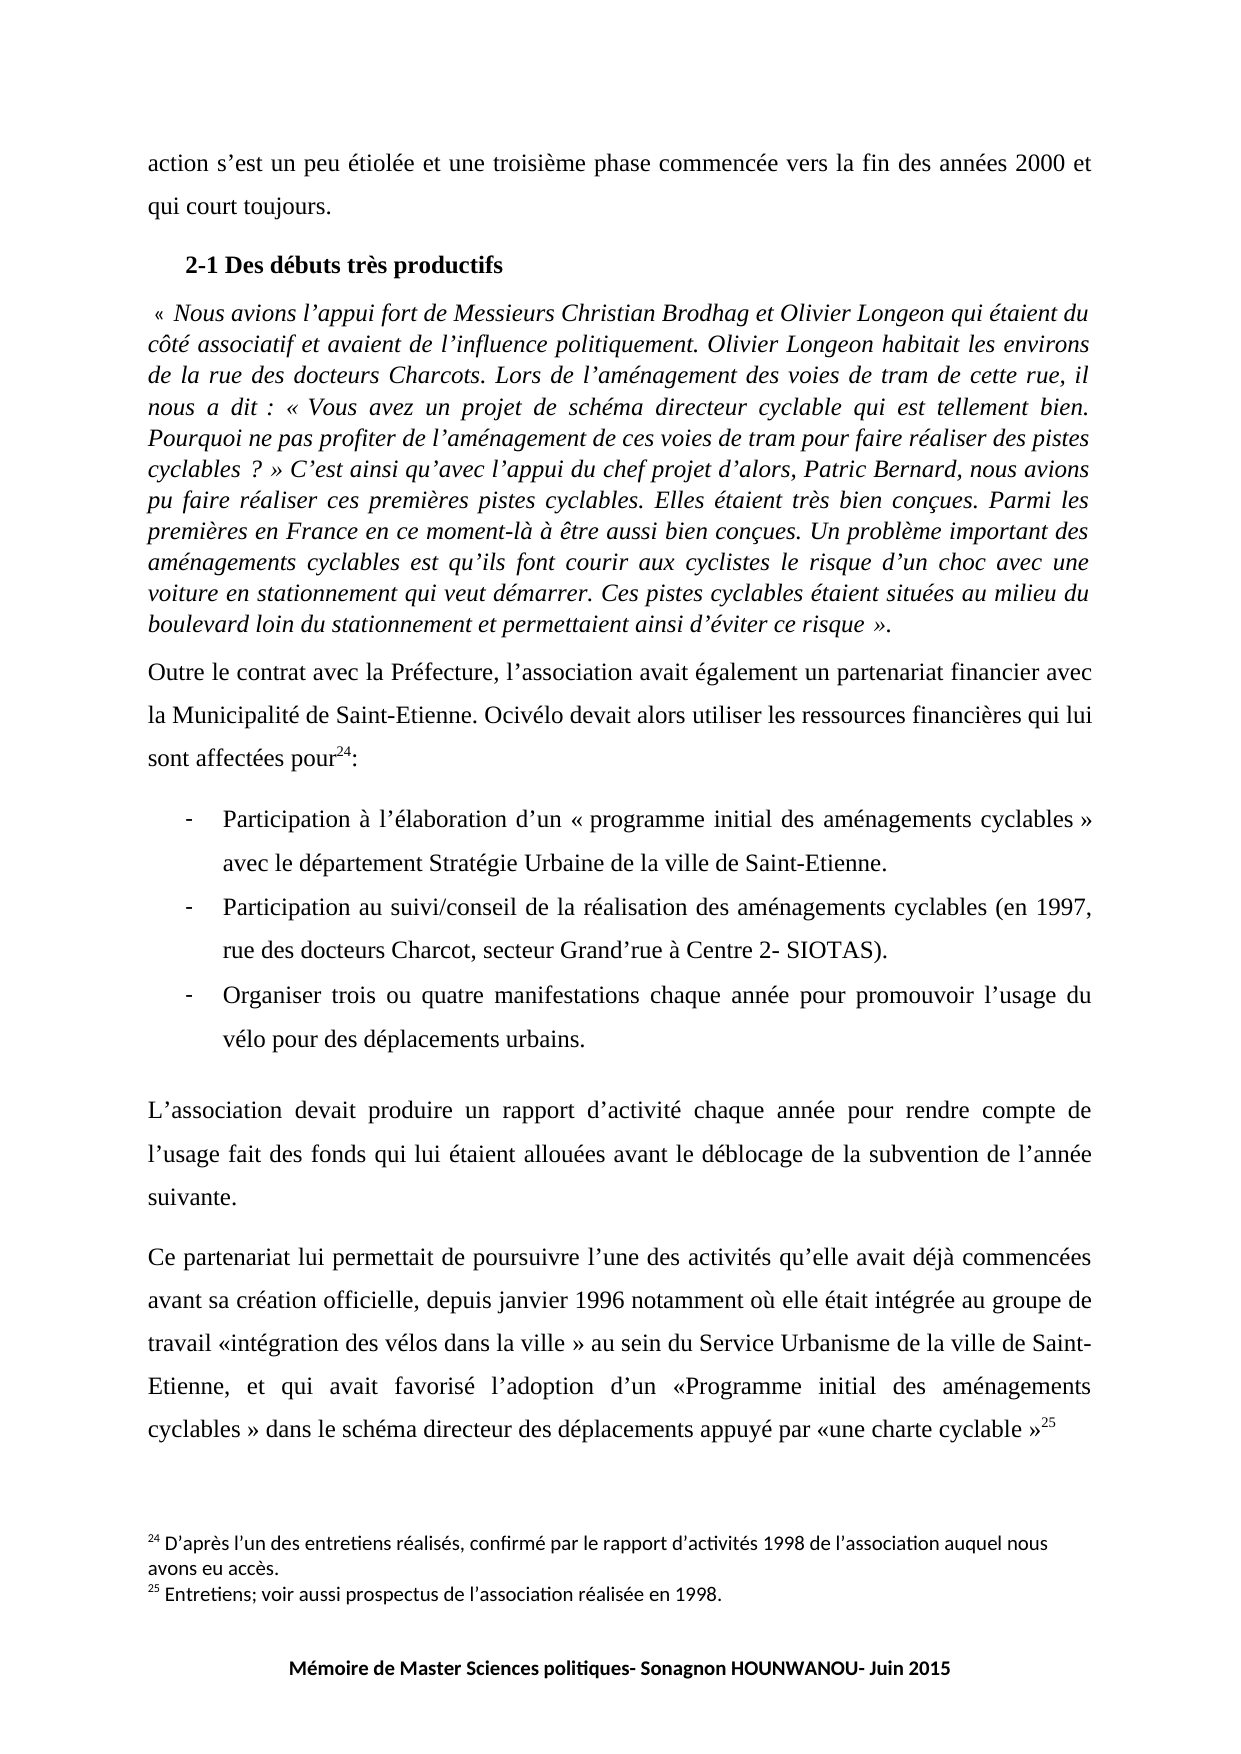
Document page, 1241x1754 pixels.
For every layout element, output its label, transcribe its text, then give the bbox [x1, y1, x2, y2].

list Participation au suivi/conseil de la réalisation des aménagements cyclables (en 1997, rue des docteurs Charcot, secteur Grand’rue à Centre 2- SIOTAS). [185, 891, 1093, 964]
text L’association devait produire un rapport d’activité chaque année pour rendre compte de l’usage fait des fonds qui lui étaient allouées avant le déblocage de la subvention de l’année suivante. [148, 1096, 1093, 1211]
text Outre le contrat avec la Préfecture, l’association avait également un partenariat financier avec la Municipalité de Saint-Etienne. Ocivélo devait alors utiliser les ressources financières qui lui sont affectées pour: [148, 657, 1093, 772]
text « Nous avions l’appui fort de Messieurs Christian Brodhag et Olivier Longeon qui étaient du côté associatif et avaient de l’influence politiquement. Olivier Longeon habitait les environs de la rue des docteurs Charcots. Lors de l’aménagement des voies de tram de cette rue, il nous a dit : « Vous avez un projet de schéma directeur cyclable qui est tellement bien. Pourquoi ne pas profiter de l’aménagement de ces voies de tram pour faire réaliser des pistes cyclables ? » C’est ainsi qu’avec l’appui du chef projet d’alors, Patric Bernard, nous avions pu faire réaliser ces premières pistes cyclables. Elles étaient très bien conçues. Parmi les premières en France en ce moment-là à être aussi bien conçues. Un problème important des aménagements cyclables est qu’ils font courir aux cyclistes le risque d’un choc avec une voiture en stationnement qui veut démarrer. Ces pistes cyclables étaient situées au milieu du boulevard loin du stationnement et permettaient ainsi d’éviter ce risque ». [148, 298, 1093, 638]
text Ce partenariat lui permettait de poursuivre l’une des activités qu’elle avait déjà commencées avant sa création officielle, depuis janvier 1996 notamment où elle était intégrée au groupe de travail «intégration des vélos dans la ville » au sein du Service Urbanisme de la ville de Saint-Etienne, et qui avait favorisé l’adoption d’un «Programme initial des aménagements cyclables » dans le schéma directeur des déplacements appuyé par «une charte cyclable » [148, 1242, 1093, 1443]
list Participation à l’élaboration d’un « programme initial des aménagements cyclables » avec le département Stratégie Urbaine de la ville de Saint-Etienne. [185, 803, 1093, 876]
text 2-1 Des débuts très productifs [185, 251, 1093, 279]
list Organiser trois ou quatre manifestations chaque année pour promouvoir l’usage du vélo pour des déplacements urbains. [185, 979, 1093, 1052]
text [148, 148, 1093, 219]
